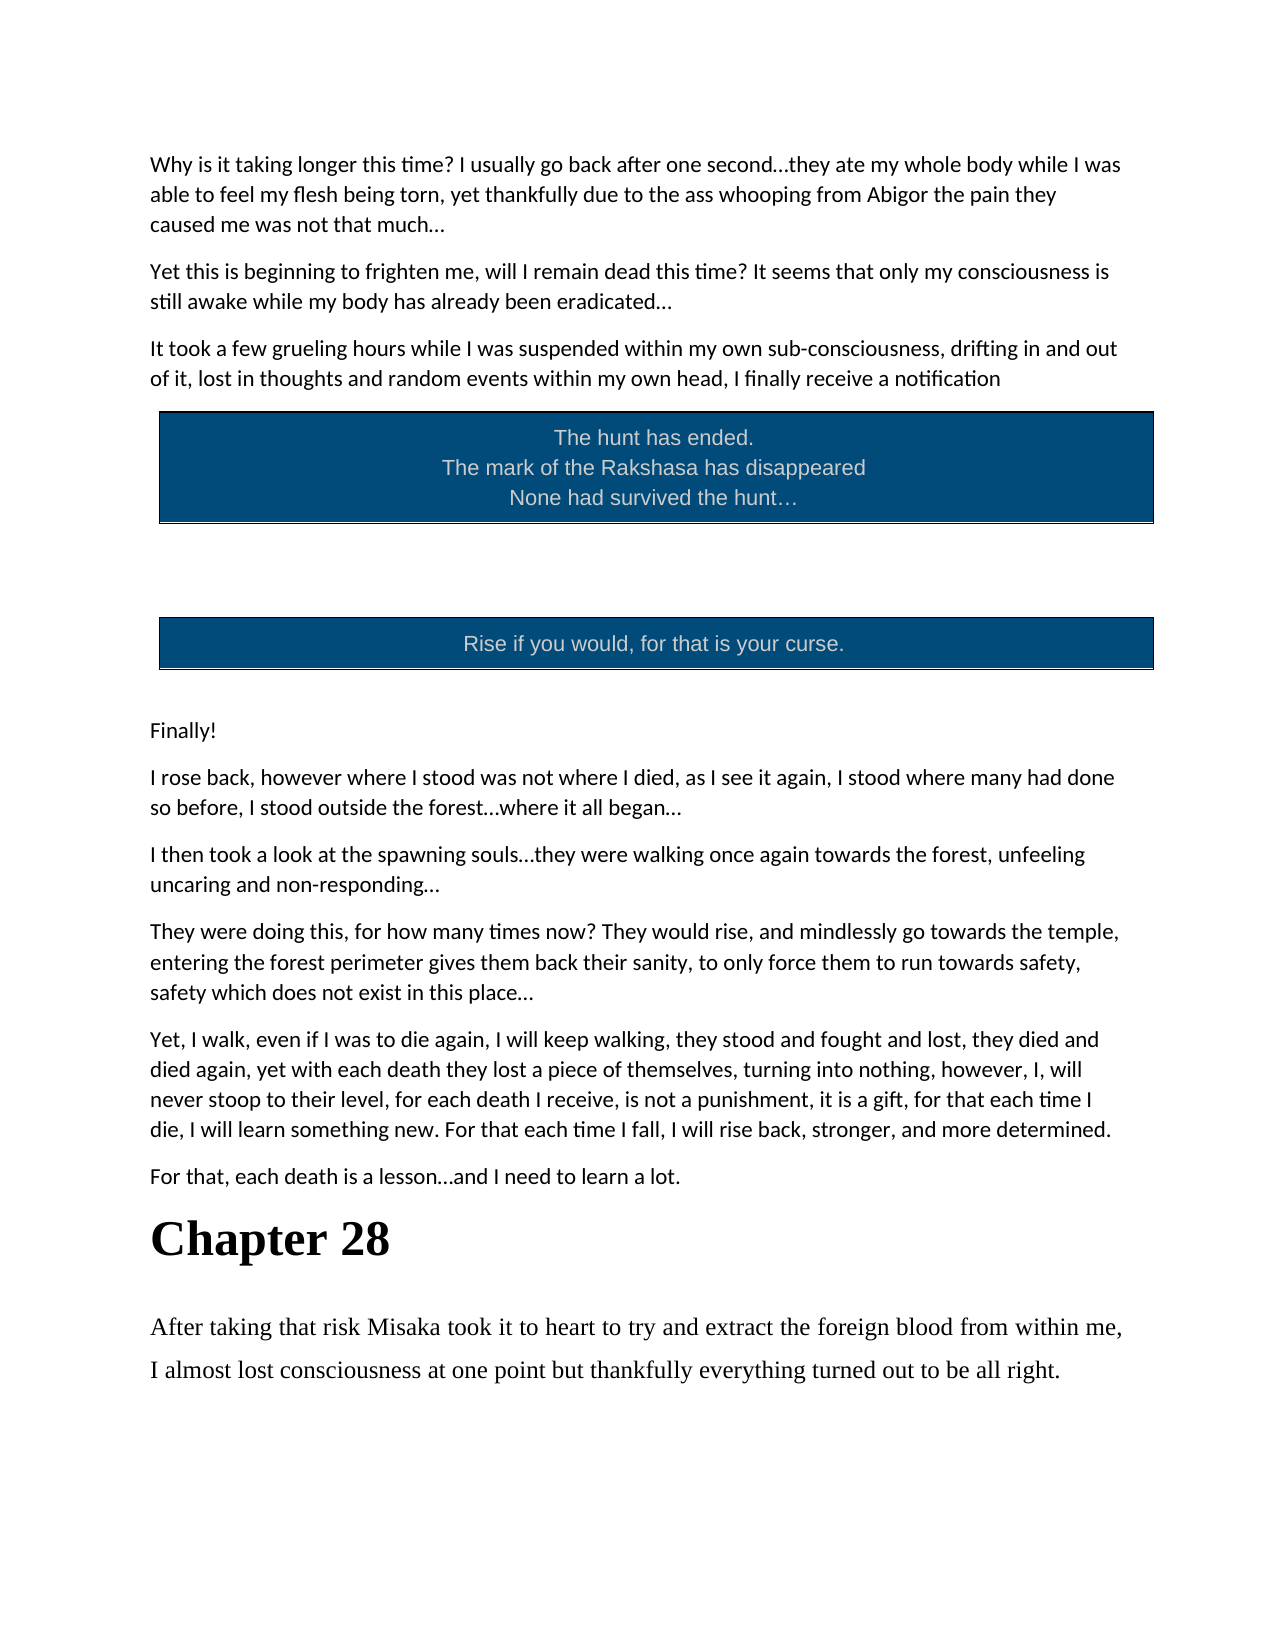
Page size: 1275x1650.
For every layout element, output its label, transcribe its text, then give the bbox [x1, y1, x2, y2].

text Yet this is beginning to frighten me, will I remain dead this time? It seems that only my consciousness is still awake while my body has already been eradicated… [150, 257, 1125, 316]
text I then took a look at the spawning souls…they were walking once again towards the forest, unfeeling uncaring and non-responding… [150, 840, 1125, 899]
text Finally! [150, 716, 1125, 744]
table_header The hunt has ended. The mark of the Rakshasa has disappeared None had survived the hunt… [160, 413, 1153, 522]
text For that, each death is a lesson…and I need to learn a lot. [150, 1162, 1125, 1190]
text Chapter 28 [150, 1209, 1125, 1267]
text I rose back, however where I stood was not where I died, as I see it again, I stood where many had done so before, I stood outside the forest…where it all began… [150, 763, 1125, 822]
table_header Rise if you would, for that is your curse. [160, 618, 1153, 668]
text Why is it taking longer this time? I usually go back after one second…they ate my whole body while I was able to feel my flesh being torn, yet thankfully due to the ass whooping from Abigor the pain they caused me was not that much… [150, 150, 1125, 238]
text It took a few grueling hours while I was suspended within my own sub-consciousness, drifting in and out of it, lost in thoughts and random events within my own head, I finally receive a notification [150, 334, 1125, 393]
text After taking that risk Misaka took it to heart to try and extract the foreign blood from within me, I almost lost consciousness at one point but thankfully everything turned out to be all right. [150, 1312, 1125, 1384]
text Yet, I walk, even if I was to die again, I will keep walking, they stood and fought and lost, they died and died again, yet with each death they lost a piece of themselves, turning into nothing, however, I, will never stoop to their level, for each death I receive, is not a punishment, it is a gift, for that each time I die, I will learn something new. For that each time I fall, I will rise back, stronger, and more determined. [150, 1025, 1125, 1143]
text They were doing this, for how many times now? They would rise, and mindlessly go towards the temple, entering the forest perimeter gives them back their sanity, to only force them to run towards safety, safety which does not exist in this place… [150, 917, 1125, 1006]
